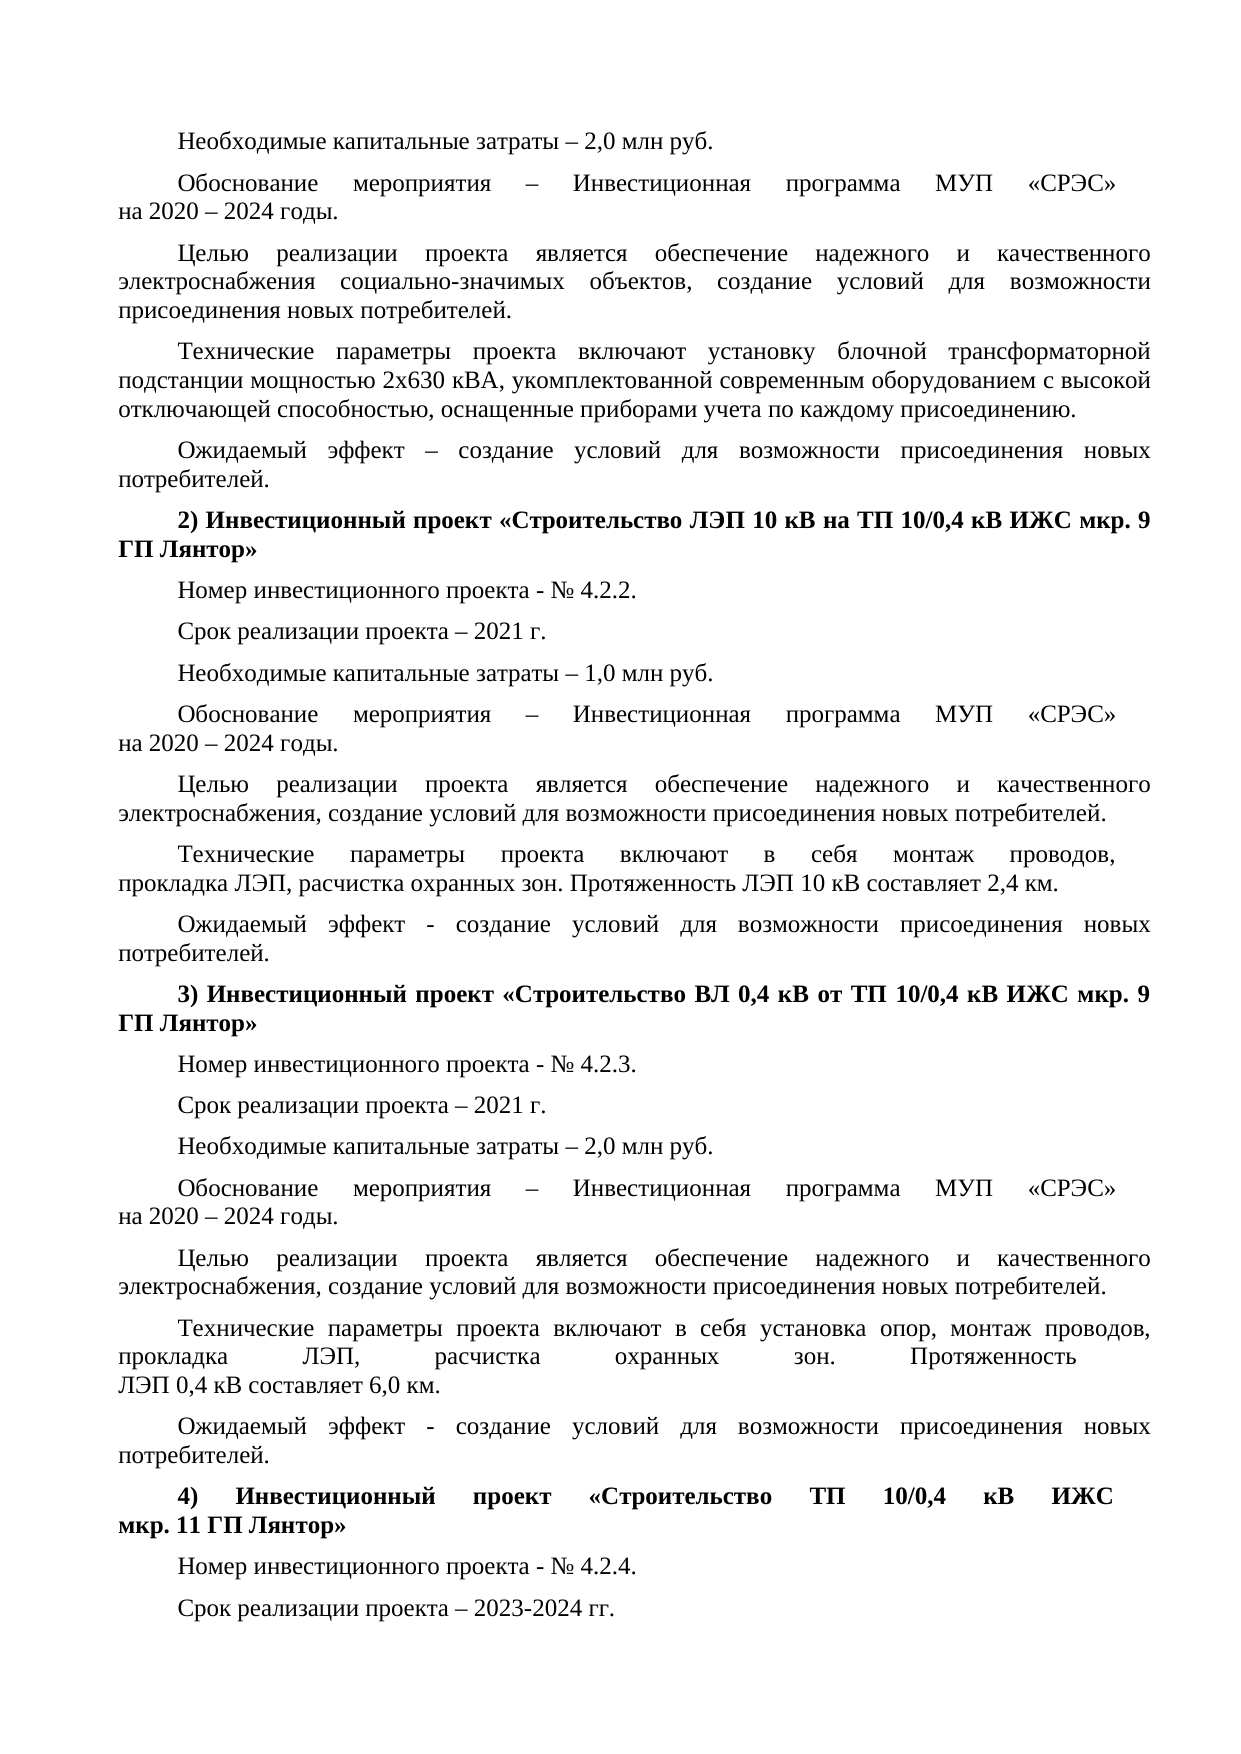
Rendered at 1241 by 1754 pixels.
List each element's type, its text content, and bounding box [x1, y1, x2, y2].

text Номер инвестиционного проекта - № 4.2.3. [118, 1049, 1152, 1078]
text Необходимые капитальные затраты – 2,0 млн руб. [118, 1131, 1152, 1160]
text Целью реализации проекта является обеспечение надежного и качественного электроснабжения, создание условий для возможности присоединения новых потребителей. [118, 1243, 1152, 1300]
text Обоснование мероприятия – Инвестиционная программа МУП «СРЭС» на 2020 – 2024 годы. [118, 168, 1152, 225]
text Целью реализации проекта является обеспечение надежного и качественного электроснабжения, создание условий для возможности присоединения новых потребителей. [118, 769, 1152, 826]
text Срок реализации проекта – 2021 г. [118, 616, 1152, 645]
text Технические параметры проекта включают в себя установка опор, монтаж проводов, прокладка ЛЭП, расчистка охранных зон. Протяженность ЛЭП 0,4 кВ составляет 6,0 км. [118, 1313, 1152, 1399]
text Целью реализации проекта является обеспечение надежного и качественного электроснабжения социально-значимых объектов, создание условий для возможности присоединения новых потребителей. [118, 238, 1152, 324]
text Ожидаемый эффект - создание условий для возможности присоединения новых потребителей. [118, 909, 1152, 966]
text Технические параметры проекта включают установку блочной трансформаторной подстанции мощностью 2х630 кВА, укомплектованной современным оборудованием с высокой отключающей способностью, оснащенные приборами учета по каждому присоединению. [118, 336, 1152, 423]
text Ожидаемый эффект – создание условий для возможности присоединения новых потребителей. [118, 435, 1152, 493]
text Срок реализации проекта – 2023-2024 гг. [118, 1593, 1152, 1621]
text Обоснование мероприятия – Инвестиционная программа МУП «СРЭС» на 2020 – 2024 годы. [118, 699, 1152, 756]
text Срок реализации проекта – 2021 г. [118, 1090, 1152, 1119]
text Необходимые капитальные затраты – 2,0 млн руб. [118, 126, 1152, 155]
text Номер инвестиционного проекта - № 4.2.4. [118, 1551, 1152, 1580]
text 3) Инвестиционный проект «Строительство ВЛ 0,4 кВ от ТП 10/0,4 кВ ИЖС мкр. 9 ГП Лянтор» [118, 979, 1152, 1036]
text 2) Инвестиционный проект «Строительство ЛЭП 10 кВ на ТП 10/0,4 кВ ИЖС мкр. 9 ГП Лянтор» [118, 505, 1152, 563]
text Обоснование мероприятия – Инвестиционная программа МУП «СРЭС» на 2020 – 2024 годы. [118, 1173, 1152, 1230]
text Технические параметры проекта включают в себя монтаж проводов, прокладка ЛЭП, расчистка охранных зон. Протяженность ЛЭП 10 кВ составляет 2,4 км. [118, 839, 1152, 896]
text 4) Инвестиционный проект «Строительство ТП 10/0,4 кВ ИЖС мкр. 11 ГП Лянтор» [118, 1481, 1152, 1539]
text Необходимые капитальные затраты – 1,0 млн руб. [118, 658, 1152, 686]
text Ожидаемый эффект - создание условий для возможности присоединения новых потребителей. [118, 1411, 1152, 1469]
text Номер инвестиционного проекта - № 4.2.2. [118, 575, 1152, 604]
